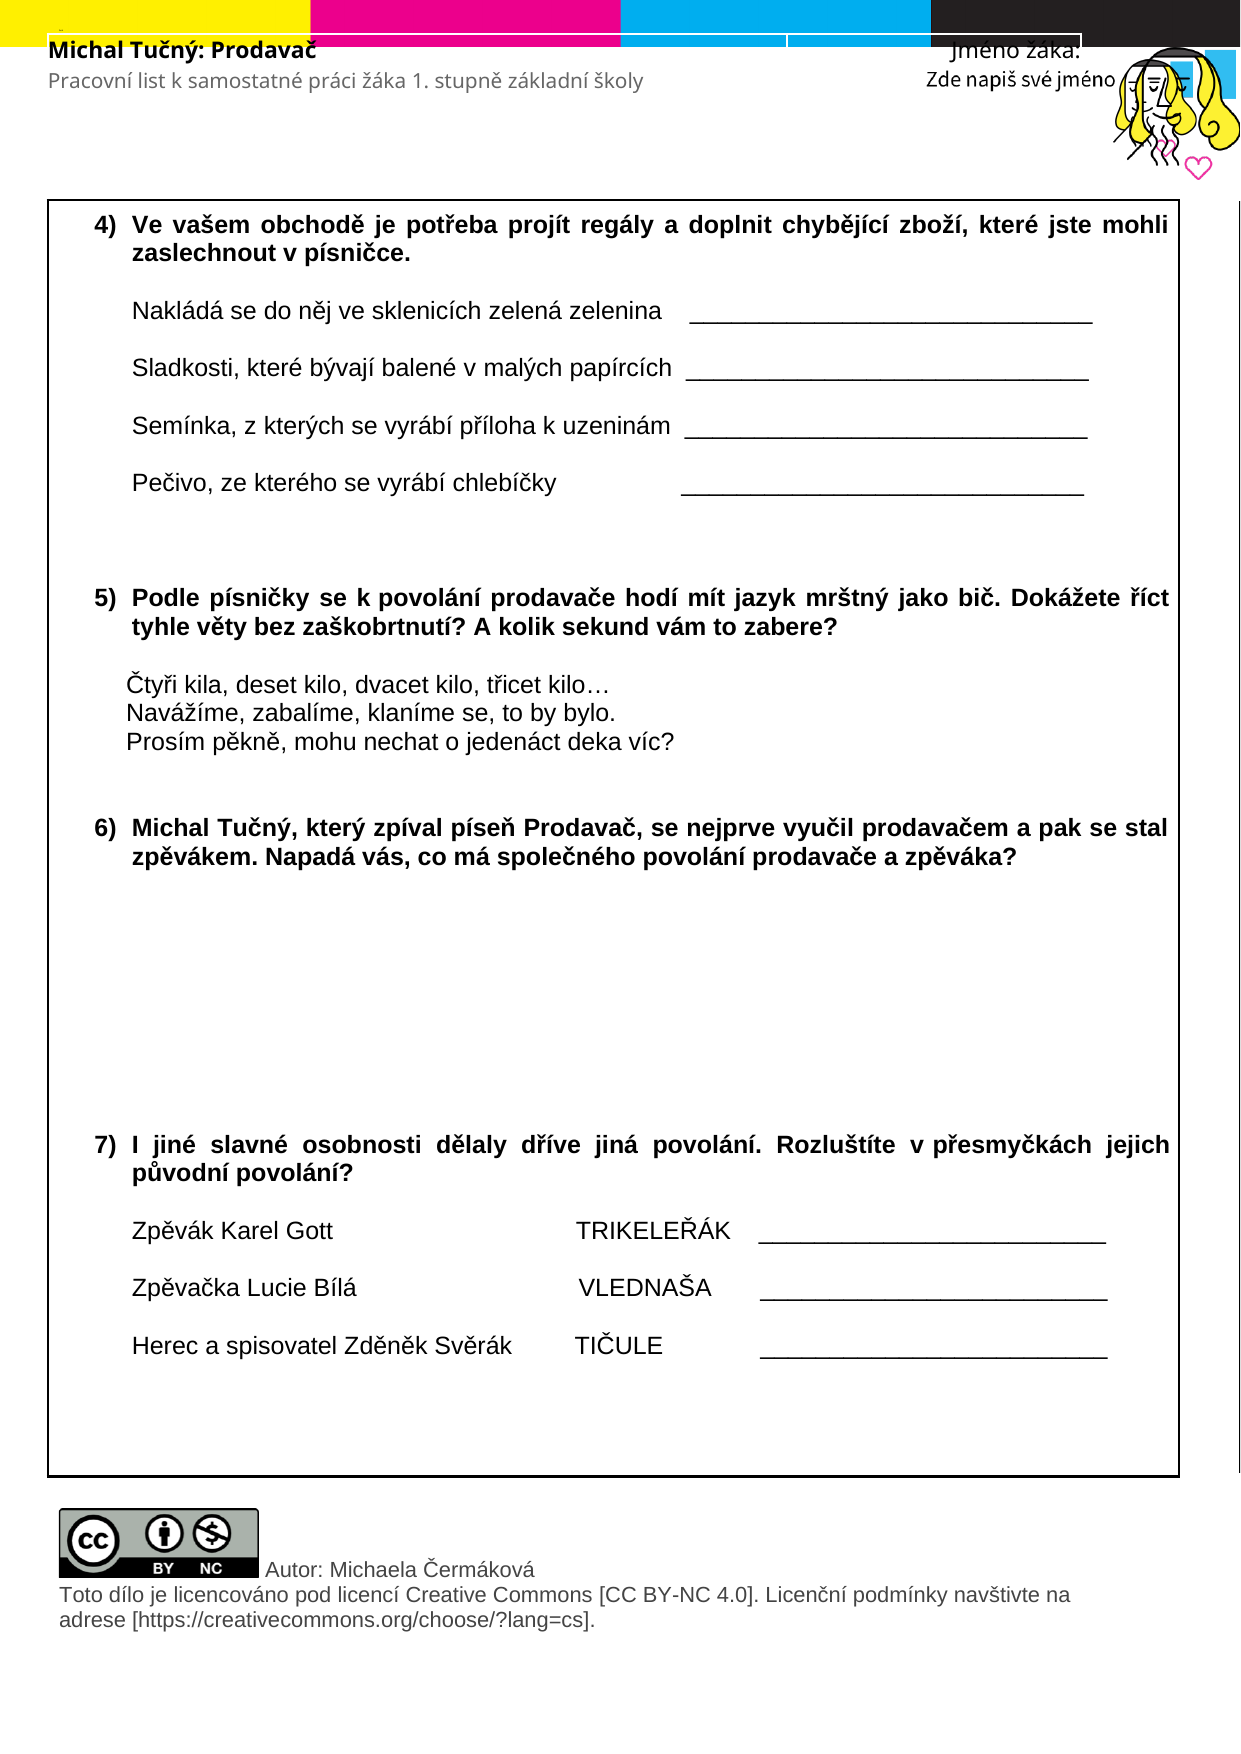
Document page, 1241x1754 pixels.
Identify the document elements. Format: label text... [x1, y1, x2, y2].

picture [903, 35, 1080, 94]
picture [58, 1508, 259, 1578]
picture [49, 35, 620, 47]
picture [903, 0, 1241, 180]
text Toto dílo je licencováno pod licencí Creative Commons [CC BY-NC 4.0]. Licenční podmínky navštivte na adrese [https://creativecommons.org/choose/?lang=cs]. [596, 1582, 1181, 1632]
text Autor: Michaela Čermáková [259, 1509, 1181, 1582]
picture [0, 0, 620, 47]
table_cell [1180, 199, 1240, 1475]
